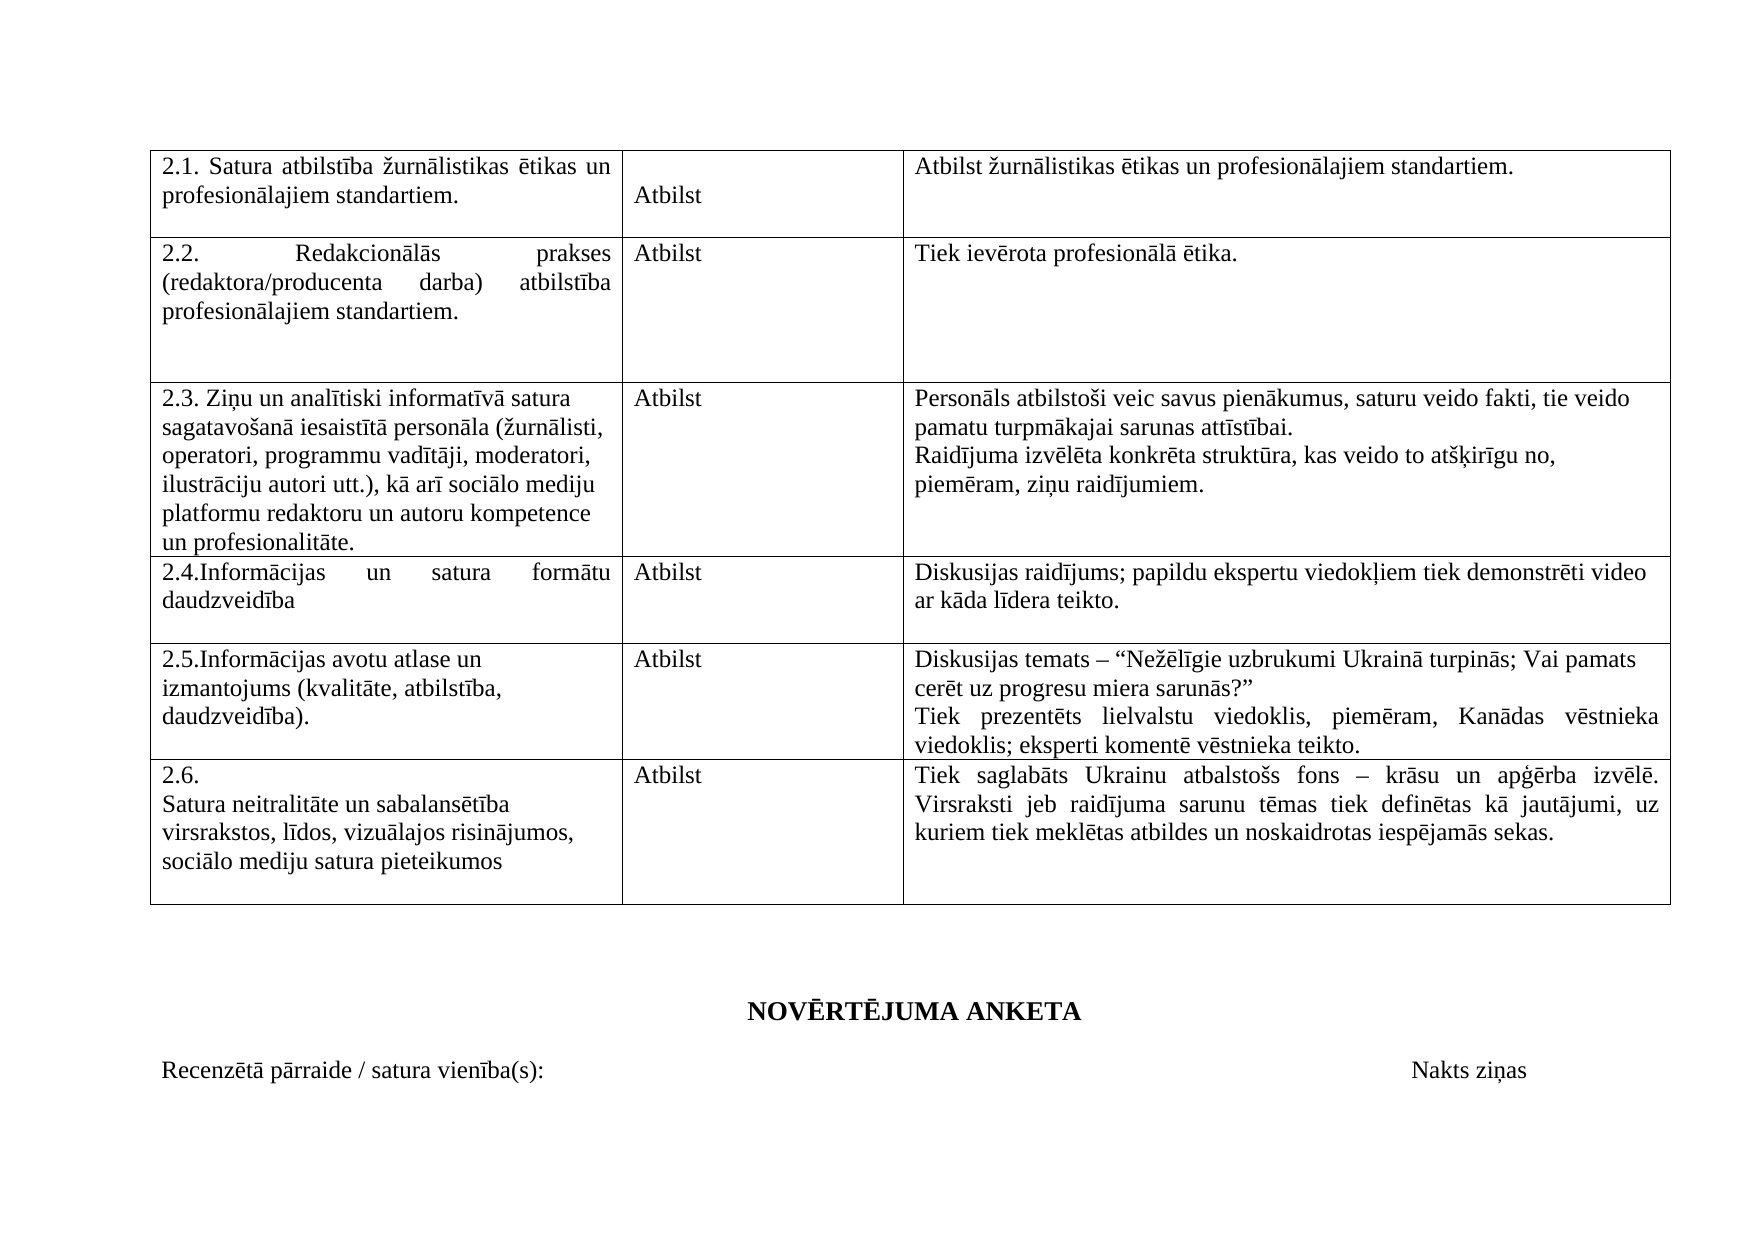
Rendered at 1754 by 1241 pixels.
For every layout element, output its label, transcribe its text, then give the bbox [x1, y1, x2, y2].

table_cell 2.5.Informācijas avotu atlase un izmantojums (kvalitāte, atbilstība, daudzveidība). [151, 644, 622, 759]
table_cell Diskusijas raidījums; papildu ekspertu viedokļiem tiek demonstrēti video ar kāda līdera teikto. [904, 557, 1670, 643]
table_cell Atbilst žurnālistikas ētikas un profesionālajiem standartiem. [904, 151, 1670, 237]
table_cell Atbilst [623, 760, 903, 904]
table_cell 2.2. Redakcionālās prakses (redaktora/producenta darba) atbilstība profesionālajiem standartiem. [151, 238, 622, 382]
table_cell Tiek ievērota profesionālā ētika. [904, 238, 1670, 382]
table_cell Atbilst [623, 238, 903, 382]
table_cell 2.3. Ziņu un analītiski informatīvā satura sagatavošanā iesaistītā personāla (žurnālisti, operatori, programmu vadītāji, moderatori, ilustrāciju autori utt.), kā arī sociālo mediju platformu redaktoru un autoru kompetence un profesionalitāte. [151, 383, 622, 556]
table_cell Tiek saglabāts Ukrainu atbalstošs fons – krāsu un apģērba izvēlē. Virsraksti jeb raidījuma sarunu tēmas tiek definētas kā jautājumi, uz kuriem tiek meklētas atbildes un noskaidrotas iespējamās sekas. [904, 760, 1670, 904]
table_cell 2.6. Satura neitralitāte un sabalansētība virsrakstos, līdos, vizuālajos risinājumos, sociālo mediju satura pieteikumos [151, 760, 622, 904]
table_cell Atbilst [623, 644, 903, 759]
table_cell Atbilst [623, 383, 903, 556]
table_cell Personāls atbilstoši veic savus pienākumus, saturu veido fakti, tie veido pamatu turpmākajai sarunas attīstībai. Raidījuma izvēlēta konkrēta struktūra, kas veido to atšķirīgu no, piemēram, ziņu raidījumiem. [904, 383, 1670, 556]
table_cell 2.4.Informācijas un satura formātu daudzveidība [151, 557, 622, 643]
table_header Nakts ziņas [682, 1055, 1538, 1090]
table_cell Diskusijas temats – “Nežēlīgie uzbrukumi Ukrainā turpinās; Vai pamats cerēt uz progresu miera sarunās?” Tiek prezentēts lielvalstu viedoklis, piemēram, Kanādas vēstnieka viedoklis; eksperti komentē vēstnieka teikto. [904, 644, 1670, 759]
text NOVĒRTĒJUMA ANKETA [225, 995, 1604, 1026]
table_cell Atbilst [623, 151, 903, 237]
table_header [150, 1055, 682, 1090]
table_cell 2.1. Satura atbilstība žurnālistikas ētikas un profesionālajiem standartiem. [151, 151, 622, 237]
table_cell Atbilst [623, 557, 903, 643]
